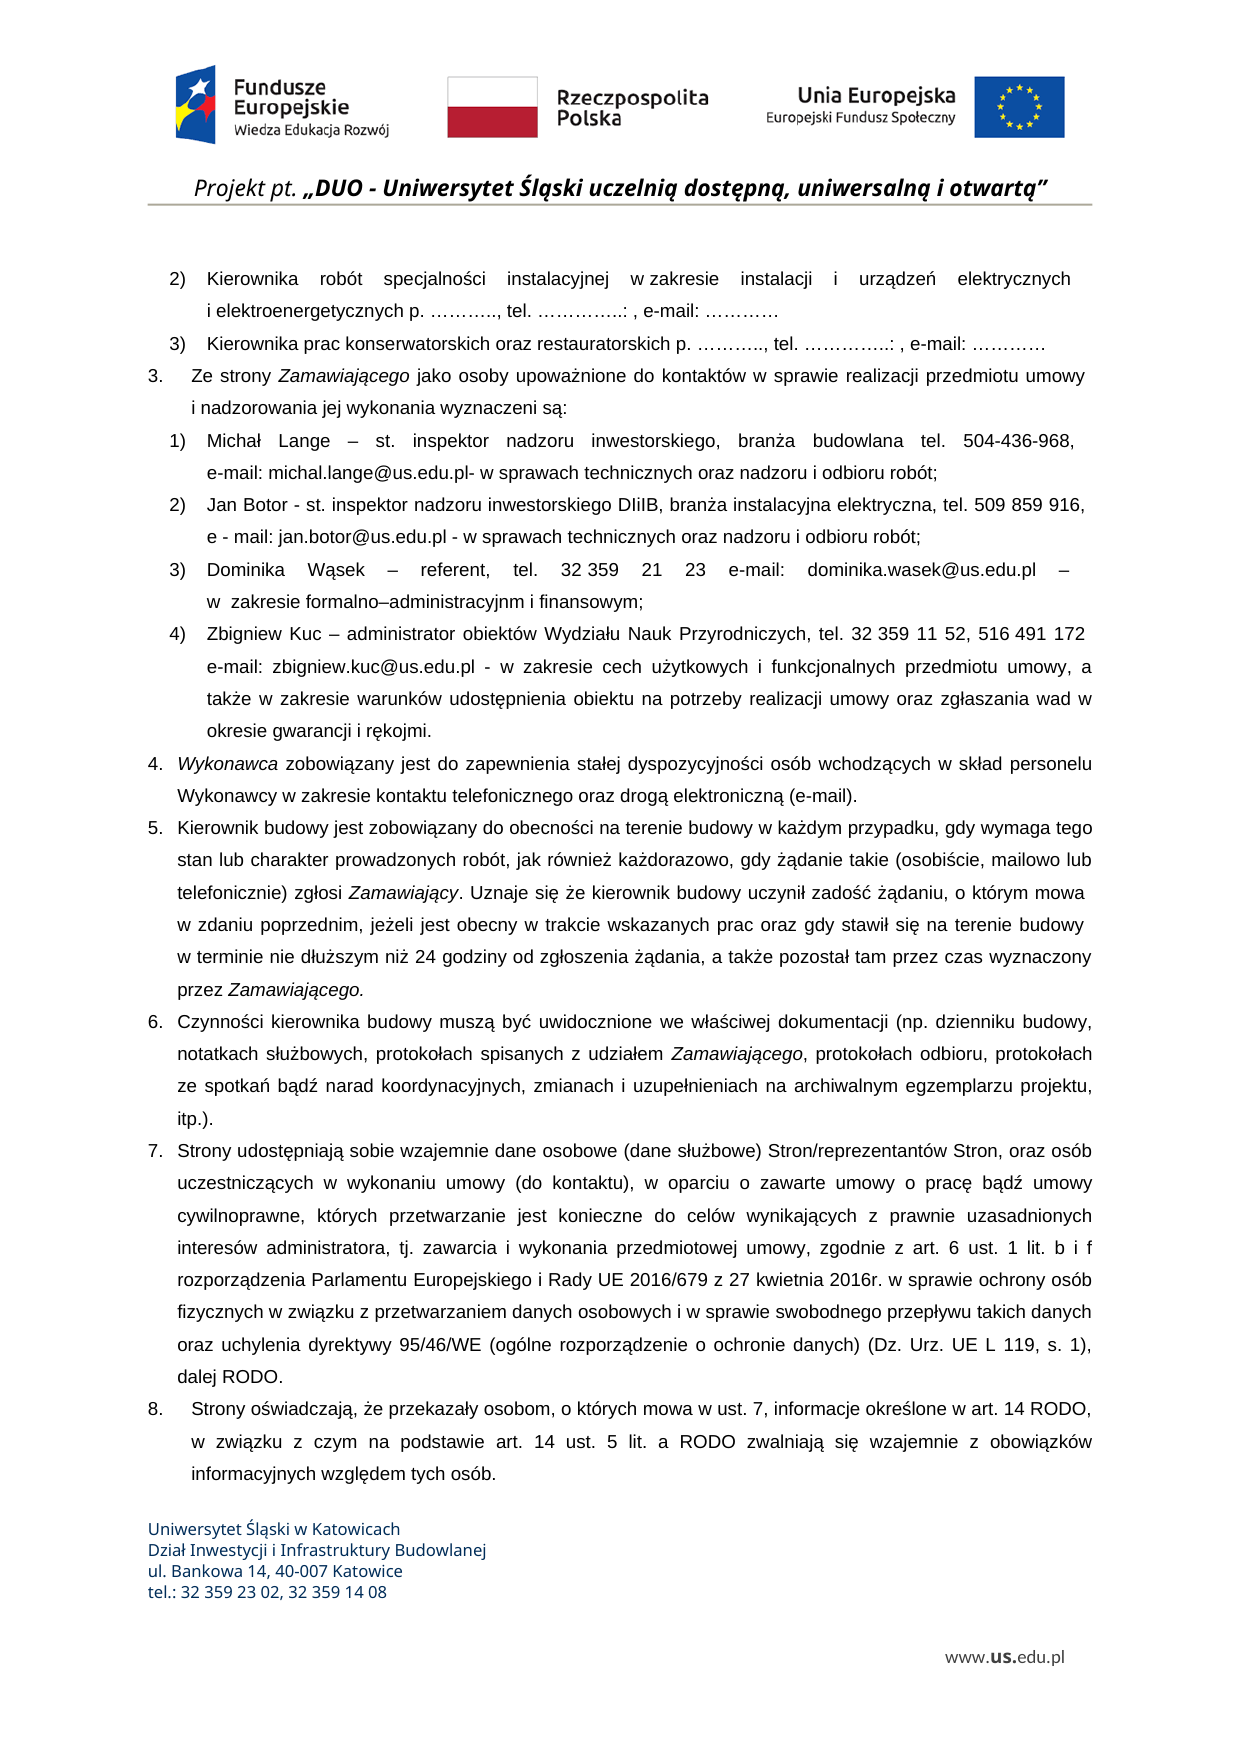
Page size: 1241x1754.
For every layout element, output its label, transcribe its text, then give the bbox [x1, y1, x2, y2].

list Zbigniew Kuc – administrator obiektów Wydziału Nauk Przyrodniczych, tel. 32 359 11 52, 516 491 172 e-mail: zbigniew.kuc@us.edu.pl - w zakresie cech użytkowych i funkcjonalnych przedmiotu umowy, a także w zakresie warunków udostępnienia obiektu na potrzeby realizacji umowy oraz zgłaszania wad w okresie gwarancji i rękojmi. [169, 623, 1093, 742]
list Kierownika robót specjalności instalacyjnej w zakresie instalacji i urządzeń elektrycznych i elektroenergetycznych p. ……….., tel. …………..: , e-mail: ………… [169, 268, 1093, 322]
list Wykonawca zobowiązany jest do zapewnienia stałej dyspozycyjności osób wchodzących w skład personelu Wykonawcy w zakresie kontaktu telefonicznego oraz drogą elektroniczną (e-mail). [148, 752, 1093, 806]
list Kierownik budowy jest zobowiązany do obecności na terenie budowy w każdym przypadku, gdy wymaga tego stan lub charakter prowadzonych robót, jak również każdorazowo, gdy żądanie takie (osobiście, mailowo lub telefonicznie) zgłosi Zamawiający. Uznaje się że kierownik budowy uczynił zadość żądaniu, o którym mowa w zdaniu poprzednim, jeżeli jest obecny w trakcie wskazanych prac oraz gdy stawił się na terenie budowy w terminie nie dłuższym niż 24 godziny od zgłoszenia żądania, a także pozostał tam przez czas wyznaczony przez Zamawiającego. [148, 817, 1093, 1000]
list Strony udostępniają sobie wzajemnie dane osobowe (dane służbowe) Stron/reprezentantów Stron, oraz osób uczestniczących w wykonaniu umowy (do kontaktu), w oparciu o zawarte umowy o pracę bądź umowy cywilnoprawne, których przetwarzanie jest konieczne do celów wynikających z prawnie uzasadnionych interesów administratora, tj. zawarcia i wykonania przedmiotowej umowy, zgodnie z art. 6 ust. 1 lit. b i f rozporządzenia Parlamentu Europejskiego i Rady UE 2016/679 z 27 kwietnia 2016r. w sprawie ochrony osób fizycznych w związku z przetwarzaniem danych osobowych i w sprawie swobodnego przepływu takich danych oraz uchylenia dyrektywy 95/46/WE (ogólne rozporządzenie o ochronie danych) (Dz. Urz. UE L 119, s. 1), dalej RODO. [148, 1140, 1093, 1387]
list Czynności kierownika budowy muszą być uwidocznione we właściwej dokumentacji (np. dzienniku budowy, notatkach służbowych, protokołach spisanych z udziałem Zamawiającego, protokołach odbioru, protokołach ze spotkań bądź narad koordynacyjnych, zmianach i uzupełnieniach na archiwalnym egzemplarzu projektu, itp.). [148, 1011, 1093, 1129]
list Strony oświadczają, że przekazały osobom, o których mowa w ust. 7, informacje określone w art. 14 RODO, w związku z czym na podstawie art. 14 ust. 5 lit. a RODO zwalniają się wzajemnie z obowiązków informacyjnych względem tych osób. [148, 1398, 1093, 1484]
list Kierownika prac konserwatorskich oraz restauratorskich p. ……….., tel. …………..: , e-mail: ………… [169, 333, 1093, 354]
list Dominika Wąsek – referent, tel. 32 359 21 23 e-mail: dominika.wasek@us.edu.pl – w zakresie formalno–administracyjnm i finansowym; [169, 559, 1093, 612]
list Michał Lange – st. inspektor nadzoru inwestorskiego, branża budowlana tel. 504-436-968, e-mail: michal.lange@us.edu.pl- w sprawach technicznych oraz nadzoru i odbioru robót; [169, 429, 1093, 483]
list Jan Botor - st. inspektor nadzoru inwestorskiego DIiIB, branża instalacyjna elektryczna, tel. 509 859 916, e - mail: jan.botor@us.edu.pl - w sprawach technicznych oraz nadzoru i odbioru robót; [169, 494, 1093, 548]
picture [147, 35, 1093, 173]
list Ze strony Zamawiającego jako osoby upoważnione do kontaktów w sprawie realizacji przedmiotu umowy i nadzorowania jej wykonania wyznaczeni są: [148, 365, 1093, 419]
